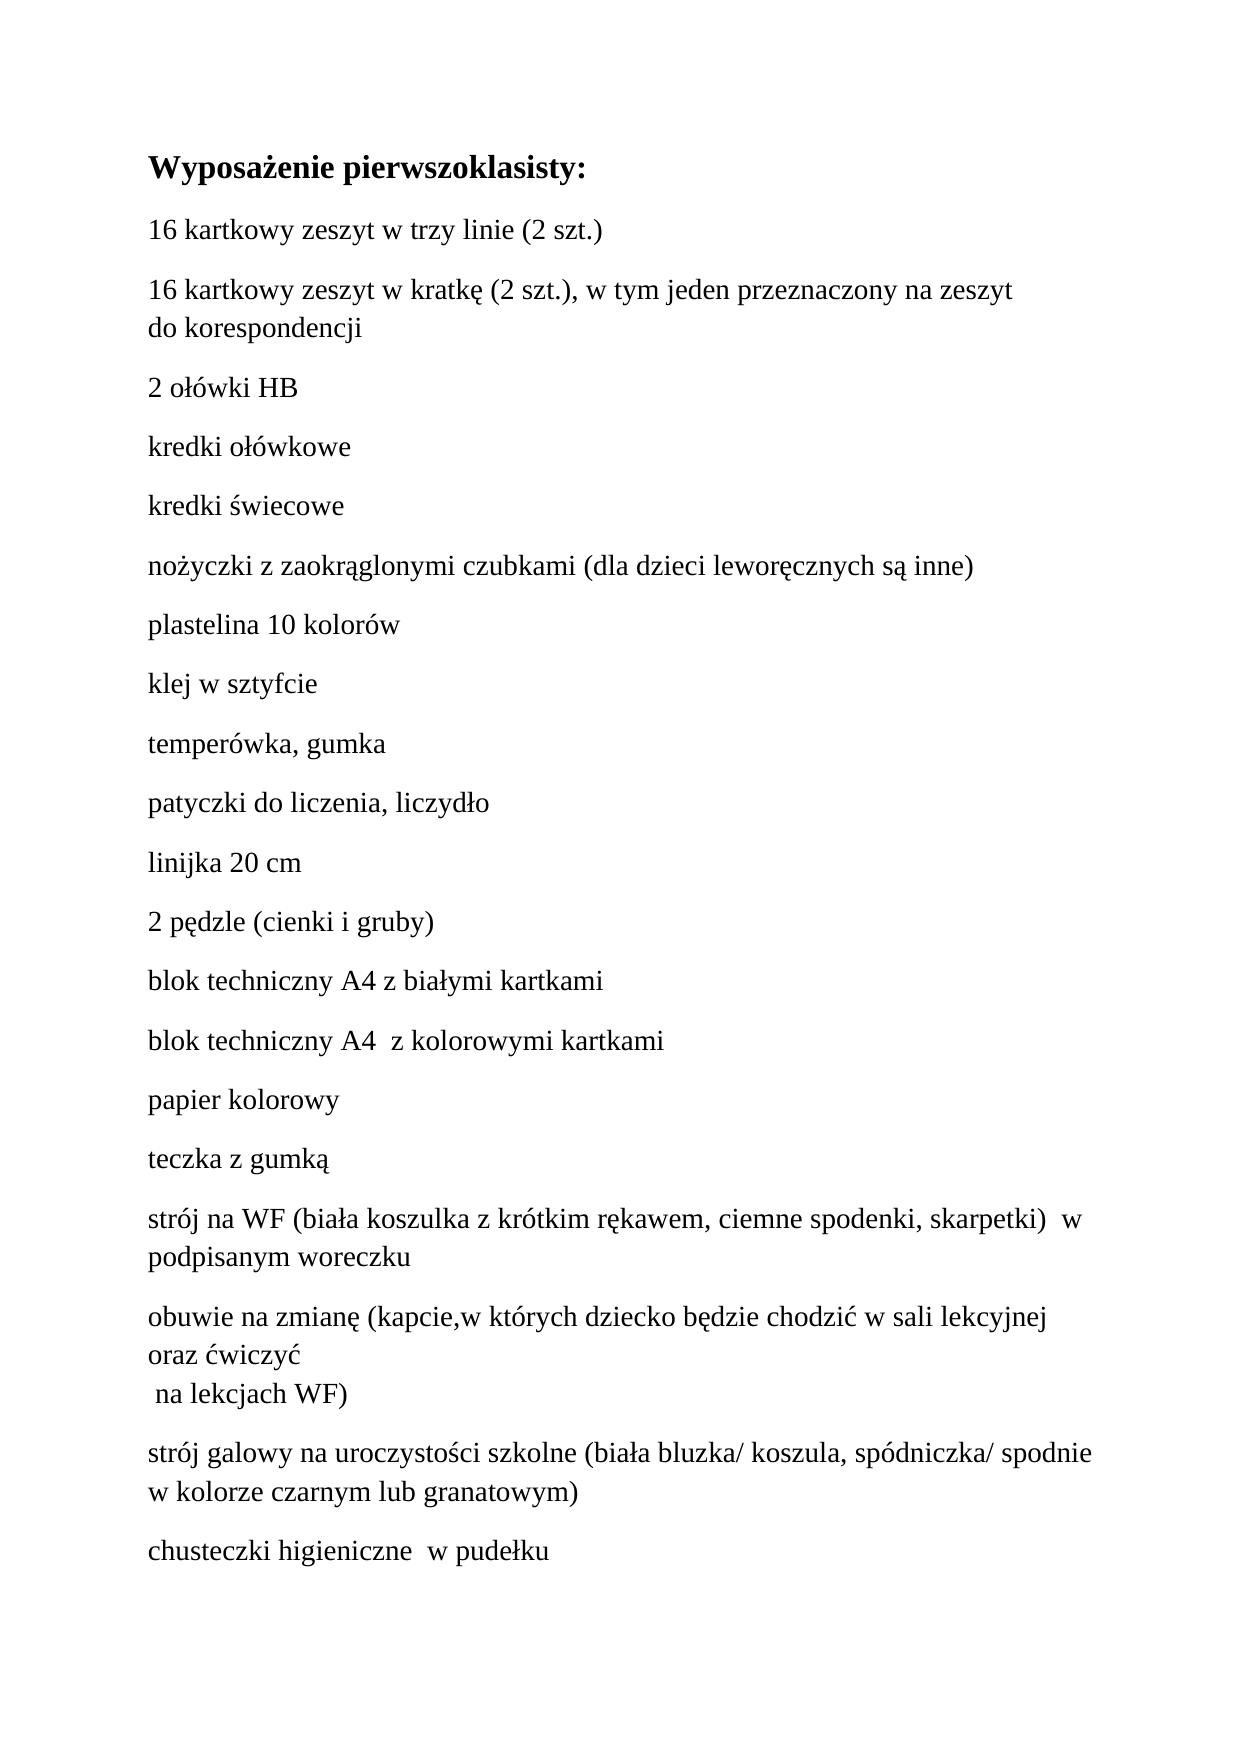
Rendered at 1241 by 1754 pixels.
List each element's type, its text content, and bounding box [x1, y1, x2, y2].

text papier kolorowy [148, 1082, 1093, 1116]
text strój na WF (biała koszulka z krótkim rękawem, ciemne spodenki, skarpetki) w podpisanym woreczku [148, 1201, 1093, 1273]
text patyczki do liczenia, liczydło [148, 785, 1093, 819]
text chusteczki higieniczne w pudełku [148, 1533, 1093, 1567]
text 16 kartkowy zeszyt w trzy linie (2 szt.) [148, 212, 1093, 246]
text blok techniczny A4 z białymi kartkami [148, 963, 1093, 997]
text linijka 20 cm [148, 845, 1093, 878]
text obuwie na zmianę (kapcie,w których dziecko będzie chodzić w sali lekcyjnej oraz ćwiczyć na lekcjach WF) [148, 1299, 1093, 1409]
text Wyposażenie pierwszoklasisty: [148, 148, 1093, 186]
text 2 pędzle (cienki i gruby) [148, 904, 1093, 938]
text temperówka, gumka [148, 726, 1093, 759]
text nożyczki z zaokrąglonymi czubkami (dla dzieci leworęcznych są inne) [148, 548, 1093, 581]
text teczka z gumką [148, 1142, 1093, 1175]
text strój galowy na uroczystości szkolne (biała bluzka/ koszula, spódniczka/ spodnie w kolorze czarnym lub granatowym) [148, 1435, 1093, 1507]
text plastelina 10 kolorów [148, 607, 1093, 641]
text klej w sztyfcie [148, 667, 1093, 700]
text kredki świecowe [148, 488, 1093, 522]
text 2 ołówki HB [148, 370, 1093, 403]
text 16 kartkowy zeszyt w kratkę (2 szt.), w tym jeden przeznaczony na zeszyt do korespondencji [148, 272, 1093, 344]
text kredki ołówkowe [148, 429, 1093, 463]
text blok techniczny A4 z kolorowymi kartkami [148, 1023, 1093, 1056]
